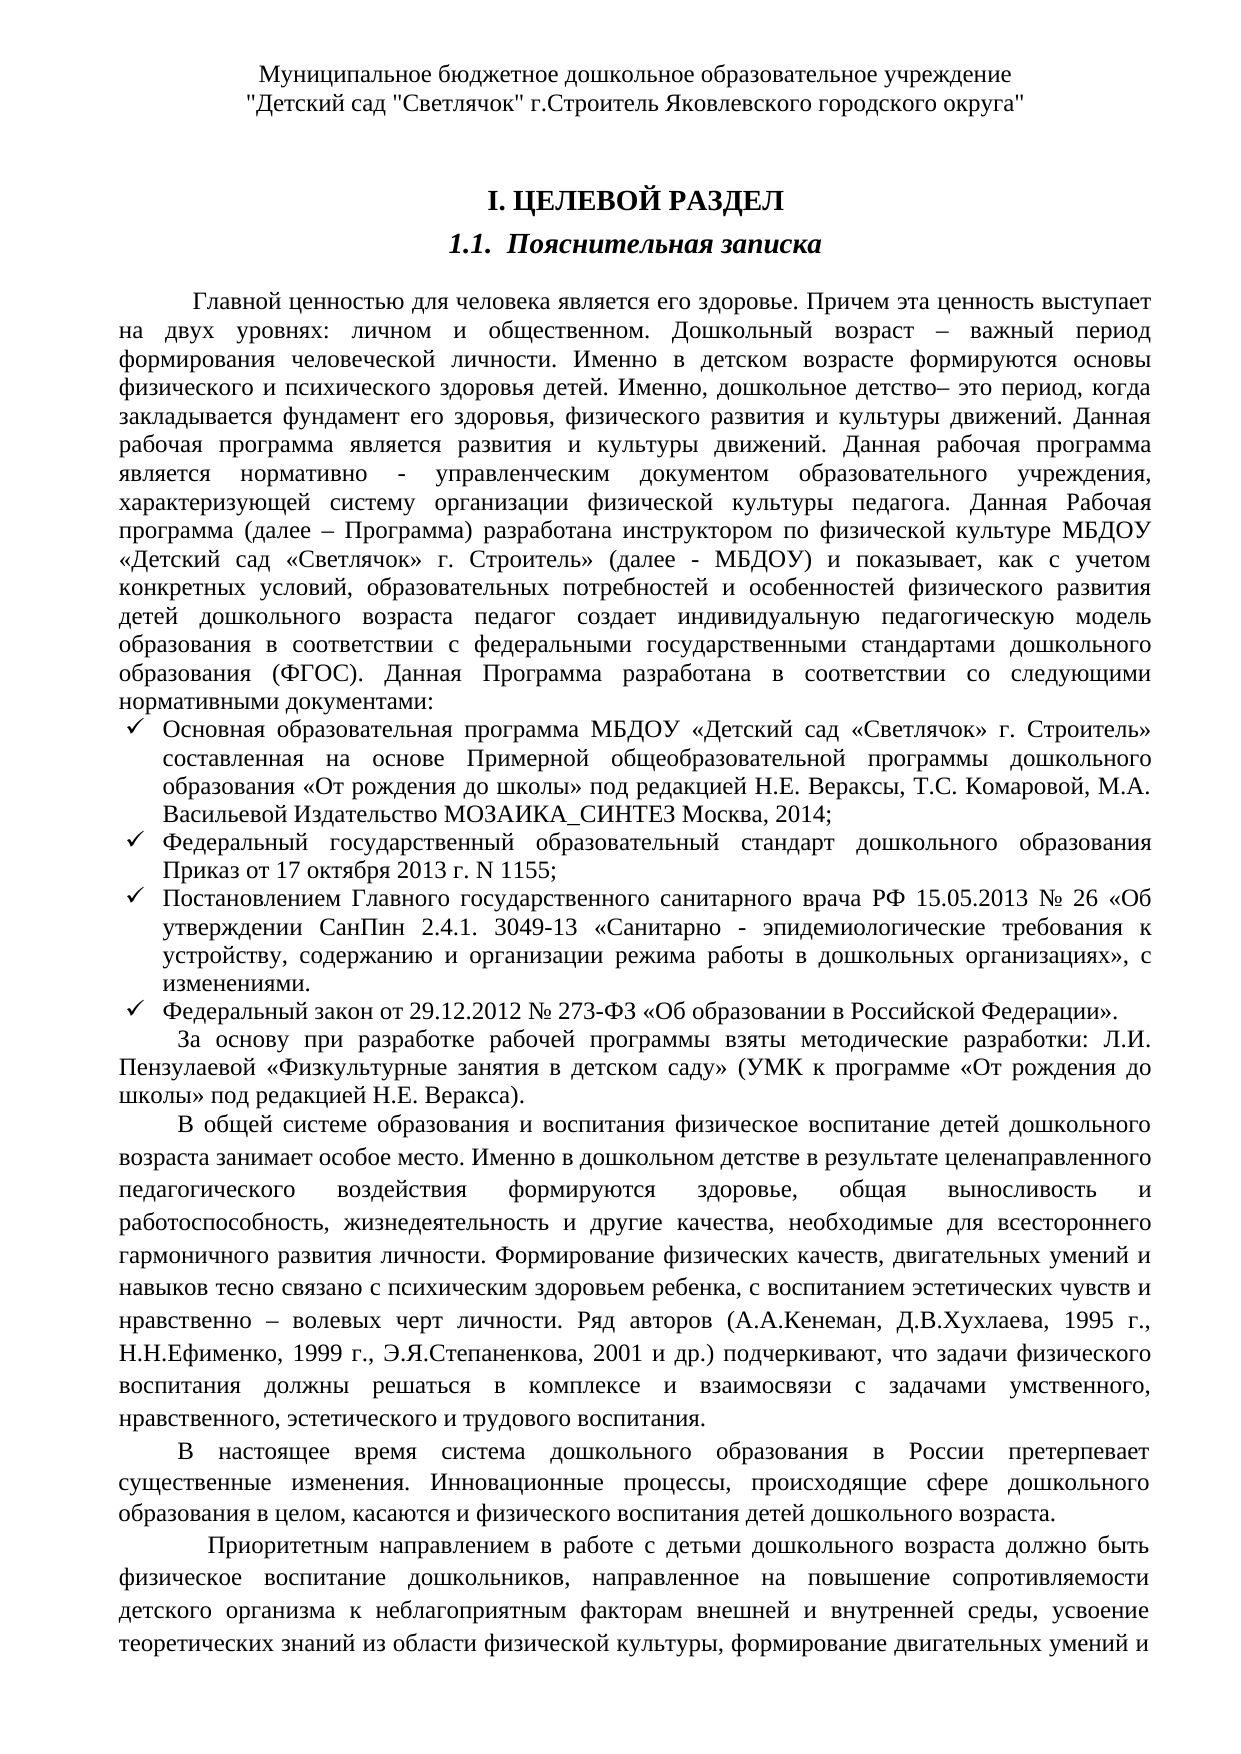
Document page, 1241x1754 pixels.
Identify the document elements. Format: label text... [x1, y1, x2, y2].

list Федеральный государственный образовательный стандарт дошкольного образования Приказ от 17 октября 2013 г. N 1155; [125, 828, 1152, 884]
text I. ЦЕЛЕВОЙ РАЗДЕЛ [118, 183, 1153, 217]
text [119, 1530, 1150, 1657]
list Постановлением Главного государственного санитарного врача РФ 15.05.2013 № 26 «Об утверждении СанПин 2.4.1. 3049-13 «Санитарно - эпидемиологические требования к устройству, содержанию и организации режима работы в дошкольных организациях», с изменениями. [125, 884, 1152, 997]
text За основу при разработке рабочей программы взяты методические разработки: Л.И. Пензулаевой «Физкультурные занятия в детском саду» (УМК к программе «От рождения до школы» под редакцией Н.Е. Веракса). [119, 1025, 1152, 1109]
text В общей системе образования и воспитания физическое воспитание детей дошкольного возраста занимает особое место. Именно в дошкольном детстве в результате целенаправленного педагогического воздействия формируются здоровье, общая выносливость и работоспособность, жизнедеятельность и другие качества, необходимые для всестороннего гармоничного развития личности. Формирование физических качеств, двигательных умений и навыков тесно связано с психическим здоровьем ребенка, с воспитанием эстетических чувств и нравственно – волевых черт личности. Ряд авторов (А.А.Кенеман, Д.В.Хухлаева, 1995 г., Н.Н.Ефименко, 1999 г., Э.Я.Степаненкова, 2001 и др.) подчеркивают, что задачи физического воспитания должны решаться в комплексе и взаимосвязи с задачами умственного, нравственного, эстетического и трудового воспитания. [119, 1109, 1152, 1432]
text В настоящее время система дошкольного образования в России претерпевает существенные изменения. Инновационные процессы, происходящие сфере дошкольного образования в целом, касаются и физического воспитания детей дошкольного возраста. [118, 1436, 1150, 1527]
text 1.1. Пояснительная записка [118, 227, 1152, 260]
list Основная образовательная программа МБДОУ «Детский сад «Светлячок» г. Строитель» составленная на основе Примерной общеобразовательной программы дошкольного образования «От рождения до школы» под редакцией Н.Е. Вераксы, Т.С. Комаровой, М.А. Васильевой Издательство МОЗАИКА_СИНТЕЗ Москва, 2014; [125, 715, 1152, 828]
text Главной ценностью для человека является его здоровье. Причем эта ценность выступает на двух уровнях: личном и общественном. Дошкольный возраст – важный период формирования человеческой личности. Именно в детском возрасте формируются основы физического и психического здоровья детей. Именно, дошкольное детство– это период, когда закладывается фундамент его здоровья, физического развития и культуры движений. Данная рабочая программа является развития и культуры движений. Данная рабочая программа является нормативно - управленческим документом образовательного учреждения, характеризующей систему организации физической культуры педагога. Данная Рабочая программа (далее – Программа) разработана инструктором по физической культуре МБДОУ «Детский сад «Светлячок» г. Строитель» (далее - МБДОУ) и показывает, как с учетом конкретных условий, образовательных потребностей и особенностей физического развития детей дошкольного возраста педагог создает индивидуальную педагогическую модель образования в соответствии с федеральными государственными стандартами дошкольного образования (ФГОС). Данная Программа разработана в соответствии со следующими нормативными документами: [119, 287, 1152, 715]
list Федеральный закон от 29.12.2012 № 273-ФЗ «Об образовании в Российской Федерации». [125, 997, 1152, 1025]
